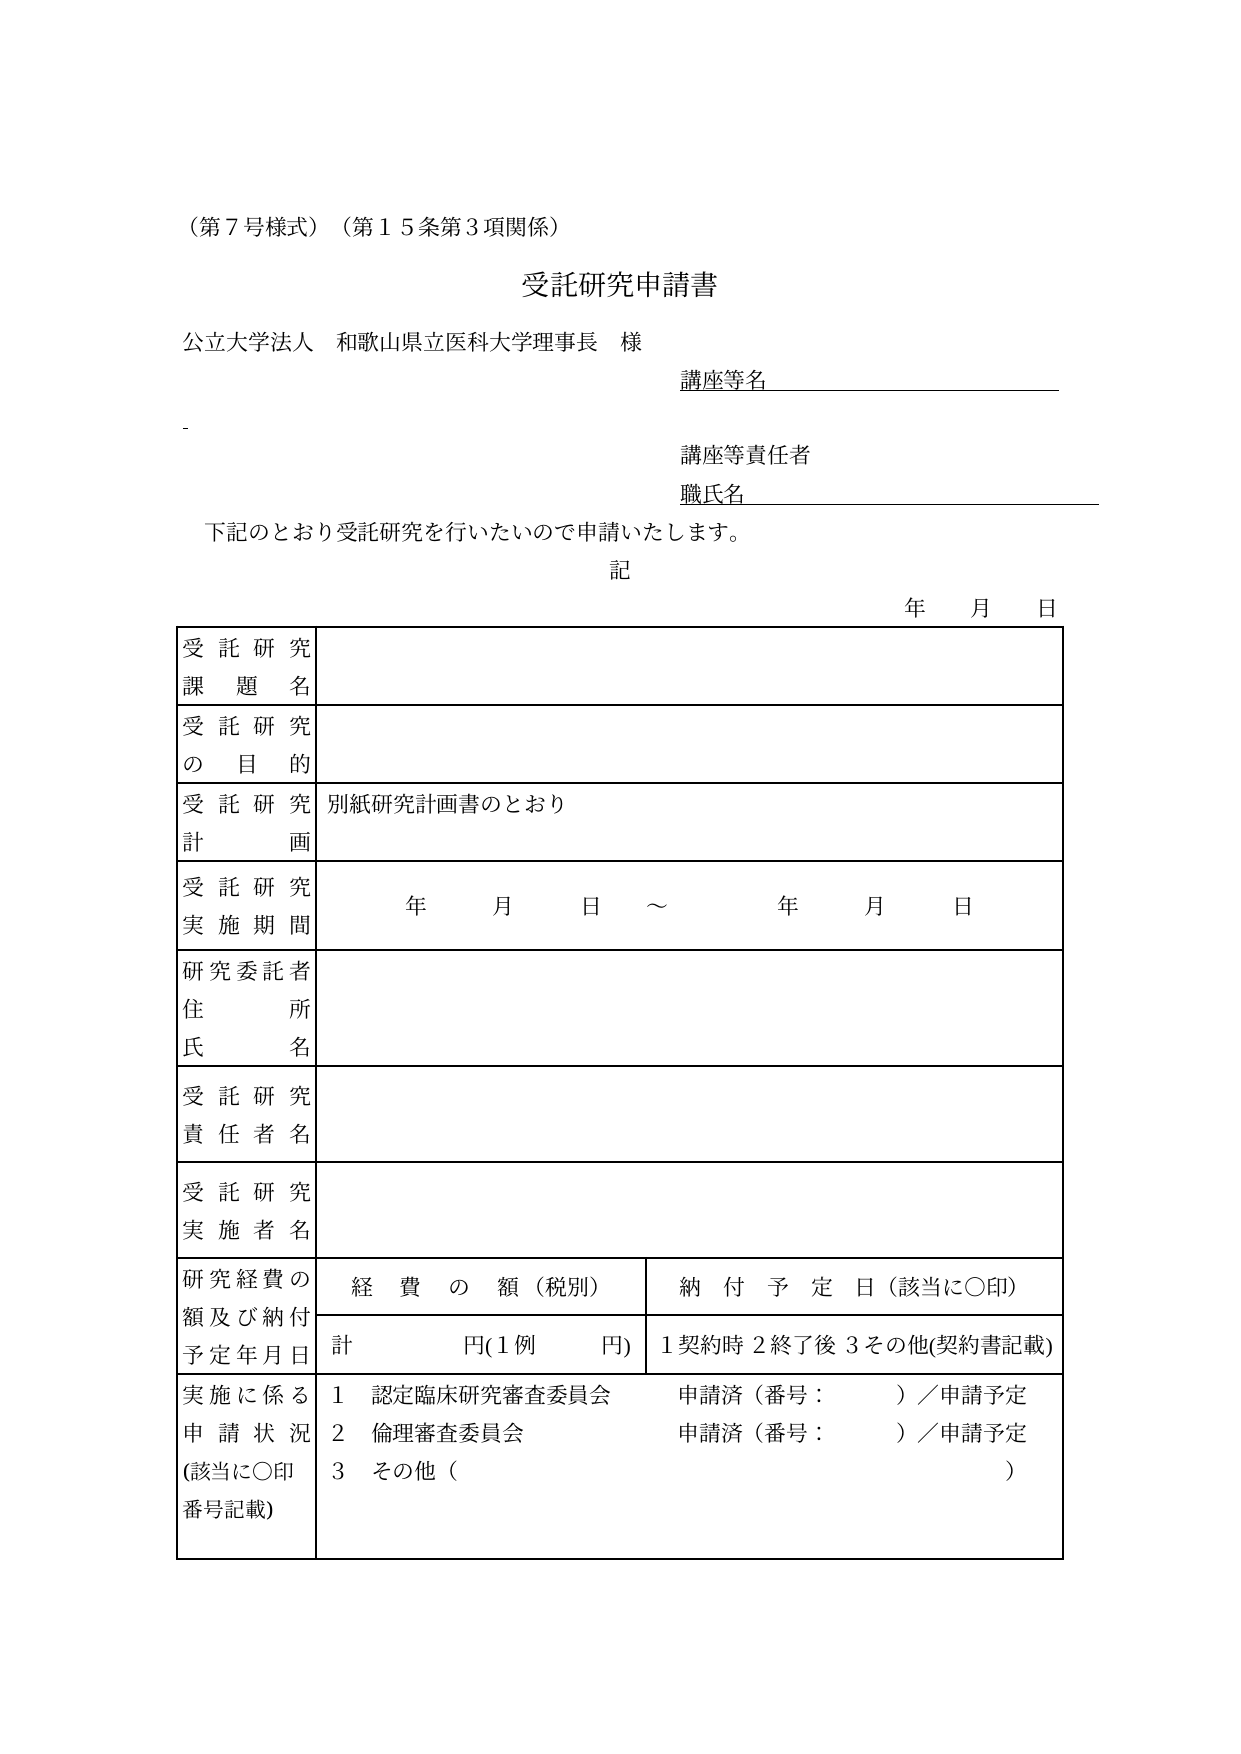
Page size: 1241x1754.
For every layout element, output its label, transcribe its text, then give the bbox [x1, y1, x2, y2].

table_cell 受託研究 実施期間 [178, 862, 315, 948]
table_cell 研究経費の 額及び納付 予定年月日 [178, 1259, 315, 1373]
table_cell [317, 706, 1062, 782]
table_cell 受託研究 の目的 [178, 706, 315, 782]
table_cell 別紙研究計画書のとおり [317, 784, 1062, 860]
table_cell 計 円(１例 円) [317, 1316, 645, 1373]
text （第７号様式）（第１５条第３項関係） [177, 207, 1063, 245]
table_cell 年 月 日 ～ 年 月 日 [317, 862, 1062, 948]
table_cell １ 認定臨床研究審査委員会 申請済（番号： ）／申請予定 ２ 倫理審査委員会 申請済（番号： ）／申請予定 ３ その他（ ） [317, 1375, 1062, 1558]
table_cell 受託研究 課題名 [178, 628, 315, 704]
table_cell [317, 1163, 1062, 1257]
table_cell [317, 628, 1062, 704]
table_cell 受託研究 実施者名 [178, 1163, 315, 1257]
table_cell [317, 1067, 1062, 1161]
table_cell 実施に係る 申請状況 (該当に〇印 番号記載) [178, 1375, 315, 1558]
table_cell [317, 951, 1062, 1065]
table_header 受託研究申請書 公立大学法人 和歌山県立医科大学理事長 様 講座等名 講座等責任者 職氏名 下記のとおり受託研究を行いたいので申請いたします。 記 年 月 日 [177, 245, 1063, 626]
table_cell 受託研究 計画 [178, 784, 315, 860]
table_cell 納 付 予 定 日（該当に○印） [647, 1259, 1062, 1314]
table_cell 研究委託者 住 所 氏 名 [178, 951, 315, 1065]
table_cell １契約時 ２終了後 ３その他(契約書記載) [647, 1316, 1062, 1373]
table_cell 経 費 の 額 （税別） [317, 1259, 645, 1314]
table_cell 受託研究 責任者名 [178, 1067, 315, 1161]
